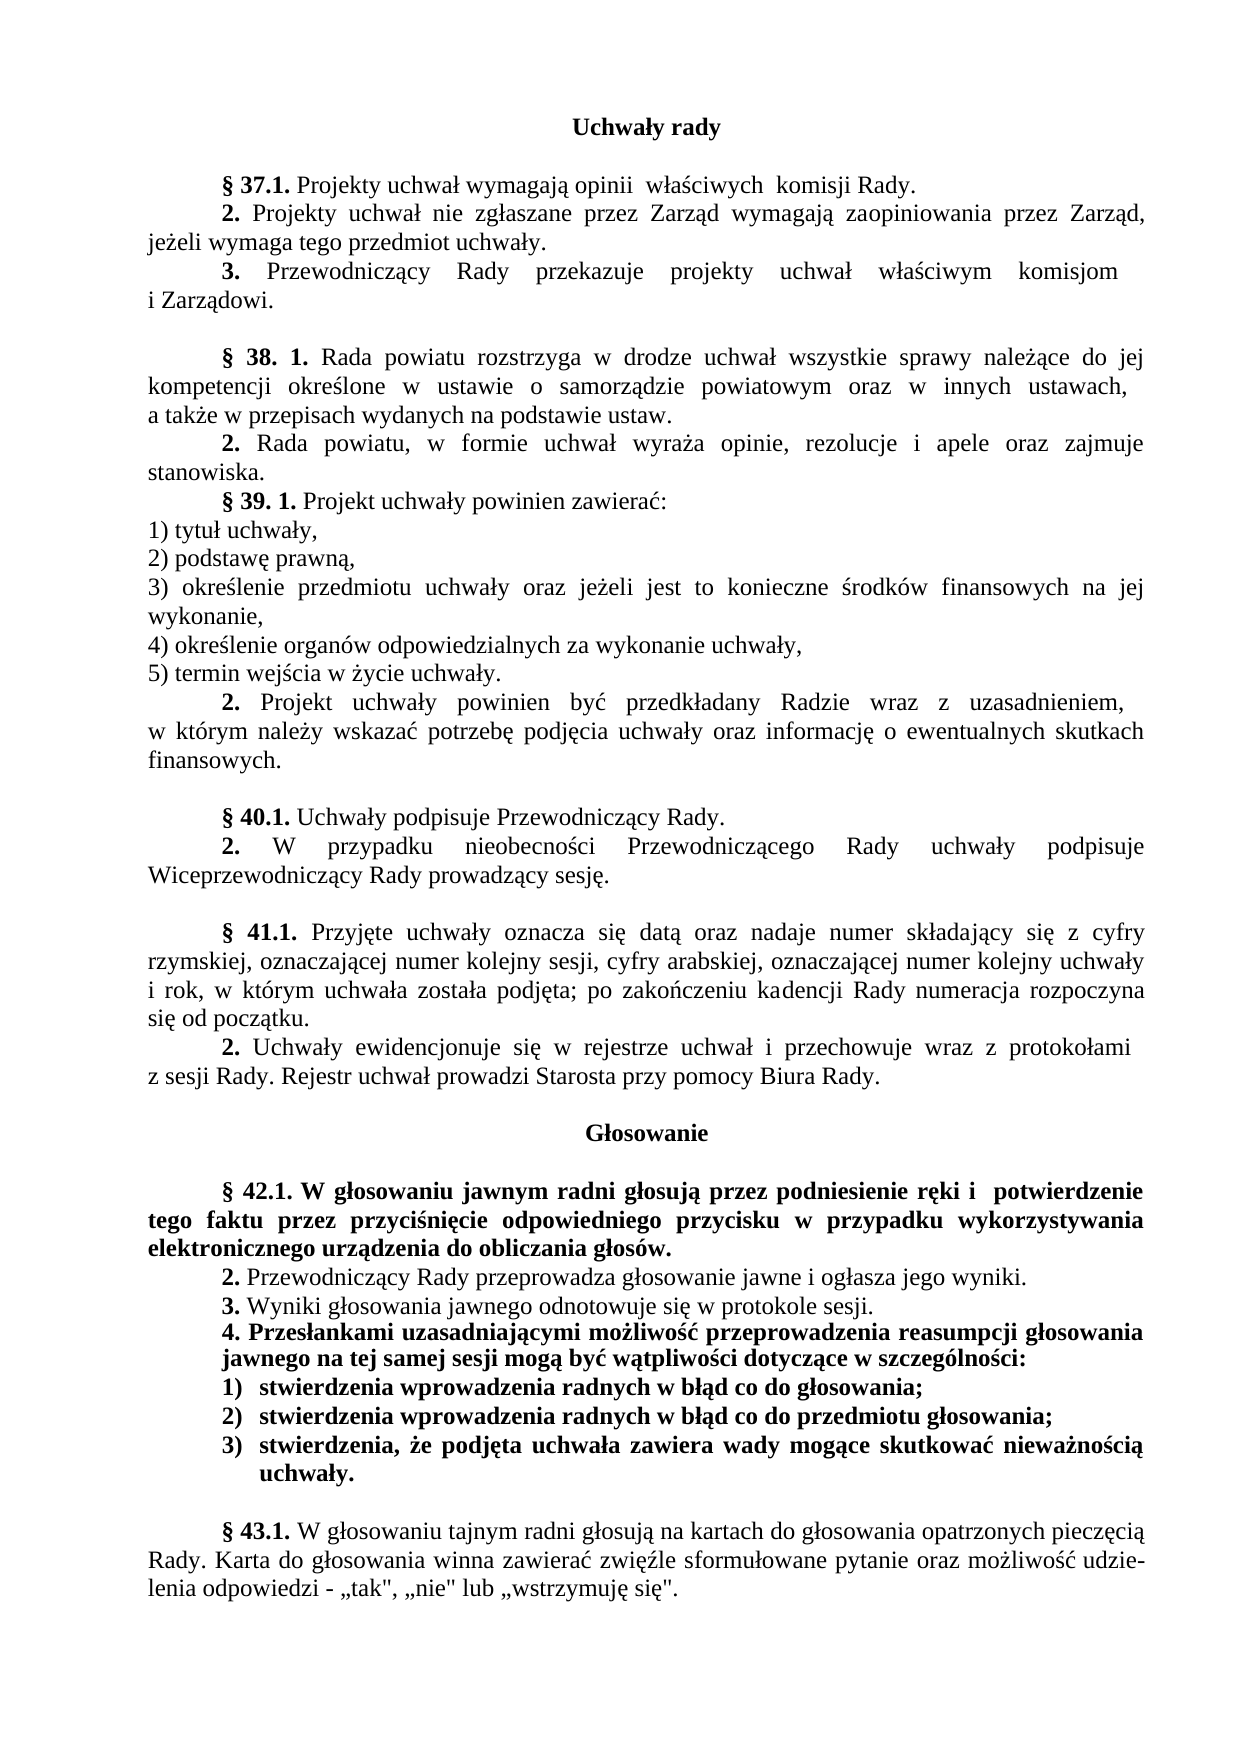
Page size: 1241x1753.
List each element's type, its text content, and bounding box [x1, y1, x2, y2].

text 2. W przypadku nieobecności Przewodniczącego Rady uchwały podpisuje Wiceprzewodniczący Rady prowadzący sesję. [148, 831, 1145, 888]
subtitle Uchwały rady [148, 112, 1145, 141]
text 2. Przewodniczący Rady przeprowadza głosowanie jawne i ogłasza jego wyniki. [148, 1262, 1145, 1291]
text § 37.1. Projekty uchwał wymagają opinii właściwych komisji Rady. [148, 170, 1145, 198]
text § 43.1. W głosowaniu tajnym radni głosują na kartach do głosowania opatrzonych pieczęcią Rady. Karta do głosowania winna zawierać zwięźle sformułowane pytanie oraz możliwość udzielenia odpowiedzi - „tak", „nie" lub „wstrzymuję się". [148, 1516, 1145, 1602]
text 5) termin wejścia w życie uchwały. [148, 658, 1145, 687]
text 2. Rada powiatu, w formie uchwał wyraża opinie, rezolucje i apele oraz zajmuje stanowiska. [148, 428, 1145, 486]
text § 40.1. Uchwały podpisuje Przewodniczący Rady. [148, 802, 1145, 831]
text § 39. 1. Projekt uchwały powinien zawierać: [148, 486, 1145, 515]
text § 42.1. W głosowaniu jawnym radni głosują przez podniesienie ręki i potwierdzenie tego faktu przez przyciśnięcie odpowiedniego przycisku w przypadku wykorzystywania elektronicznego urządzenia do obliczania głosów. [148, 1176, 1145, 1262]
text 4. Przesłankami uzasadniającymi możliwość przeprowadzenia reasumpcji głosowania jawnego na tej samej sesji mogą być wątpliwości dotyczące w szczególności: [222, 1320, 1144, 1372]
text § 41.1. Przyjęte uchwały oznacza się datą oraz nadaje numer składający się z cyfry rzymskiej, oznaczającej numer kolejny sesji, cyfry arabskiej, oznaczającej numer kolejny uchwały i rok, w którym uchwała została podjęta; po zakończeniu kadencji Rady numeracja rozpoczyna się od początku. [148, 917, 1145, 1032]
text 2) podstawę prawną, [148, 543, 1145, 572]
text 1) tytuł uchwały, [148, 515, 1145, 543]
text 3. Wyniki głosowania jawnego odnotowuje się w protokole sesji. [148, 1291, 1145, 1320]
text § 38. 1. Rada powiatu rozstrzyga w drodze uchwał wszystkie sprawy należące do jej kompetencji określone w ustawie o samorządzie powiatowym oraz w innych ustawach, a także w przepisach wydanych na podstawie ustaw. [148, 342, 1145, 428]
text 2. Projekty uchwał nie zgłaszane przez Zarząd wymagają zaopiniowania przez Zarząd, jeżeli wymaga tego przedmiot uchwały. [148, 198, 1145, 256]
text 3. Przewodniczący Rady przekazuje projekty uchwał właściwym komisjom i Zarządowi. [148, 256, 1145, 313]
list stwierdzenia wprowadzenia radnych w błąd co do głosowania; [222, 1372, 1144, 1401]
text 4) określenie organów odpowiedzialnych za wykonanie uchwały, [148, 630, 1145, 658]
text 2. Uchwały ewidencjonuje się w rejestrze uchwał i przechowuje wraz z protokołami z sesji Rady. Rejestr uchwał prowadzi Starosta przy pomocy Biura Rady. [148, 1032, 1145, 1090]
text 3) określenie przedmiotu uchwały oraz jeżeli jest to konieczne środków finansowych na jej wykonanie, [148, 572, 1145, 630]
text 2. Projekt uchwały powinien być przedkładany Radzie wraz z uzasadnieniem, w którym należy wskazać potrzebę podjęcia uchwały oraz informację o ewentualnych skutkach finansowych. [148, 687, 1145, 773]
subtitle Głosowanie [148, 1118, 1145, 1147]
list stwierdzenia, że podjęta uchwała zawiera wady mogące skutkować nieważnością uchwały. [222, 1430, 1144, 1487]
list stwierdzenia wprowadzenia radnych w błąd co do przedmiotu głosowania; [222, 1401, 1144, 1430]
